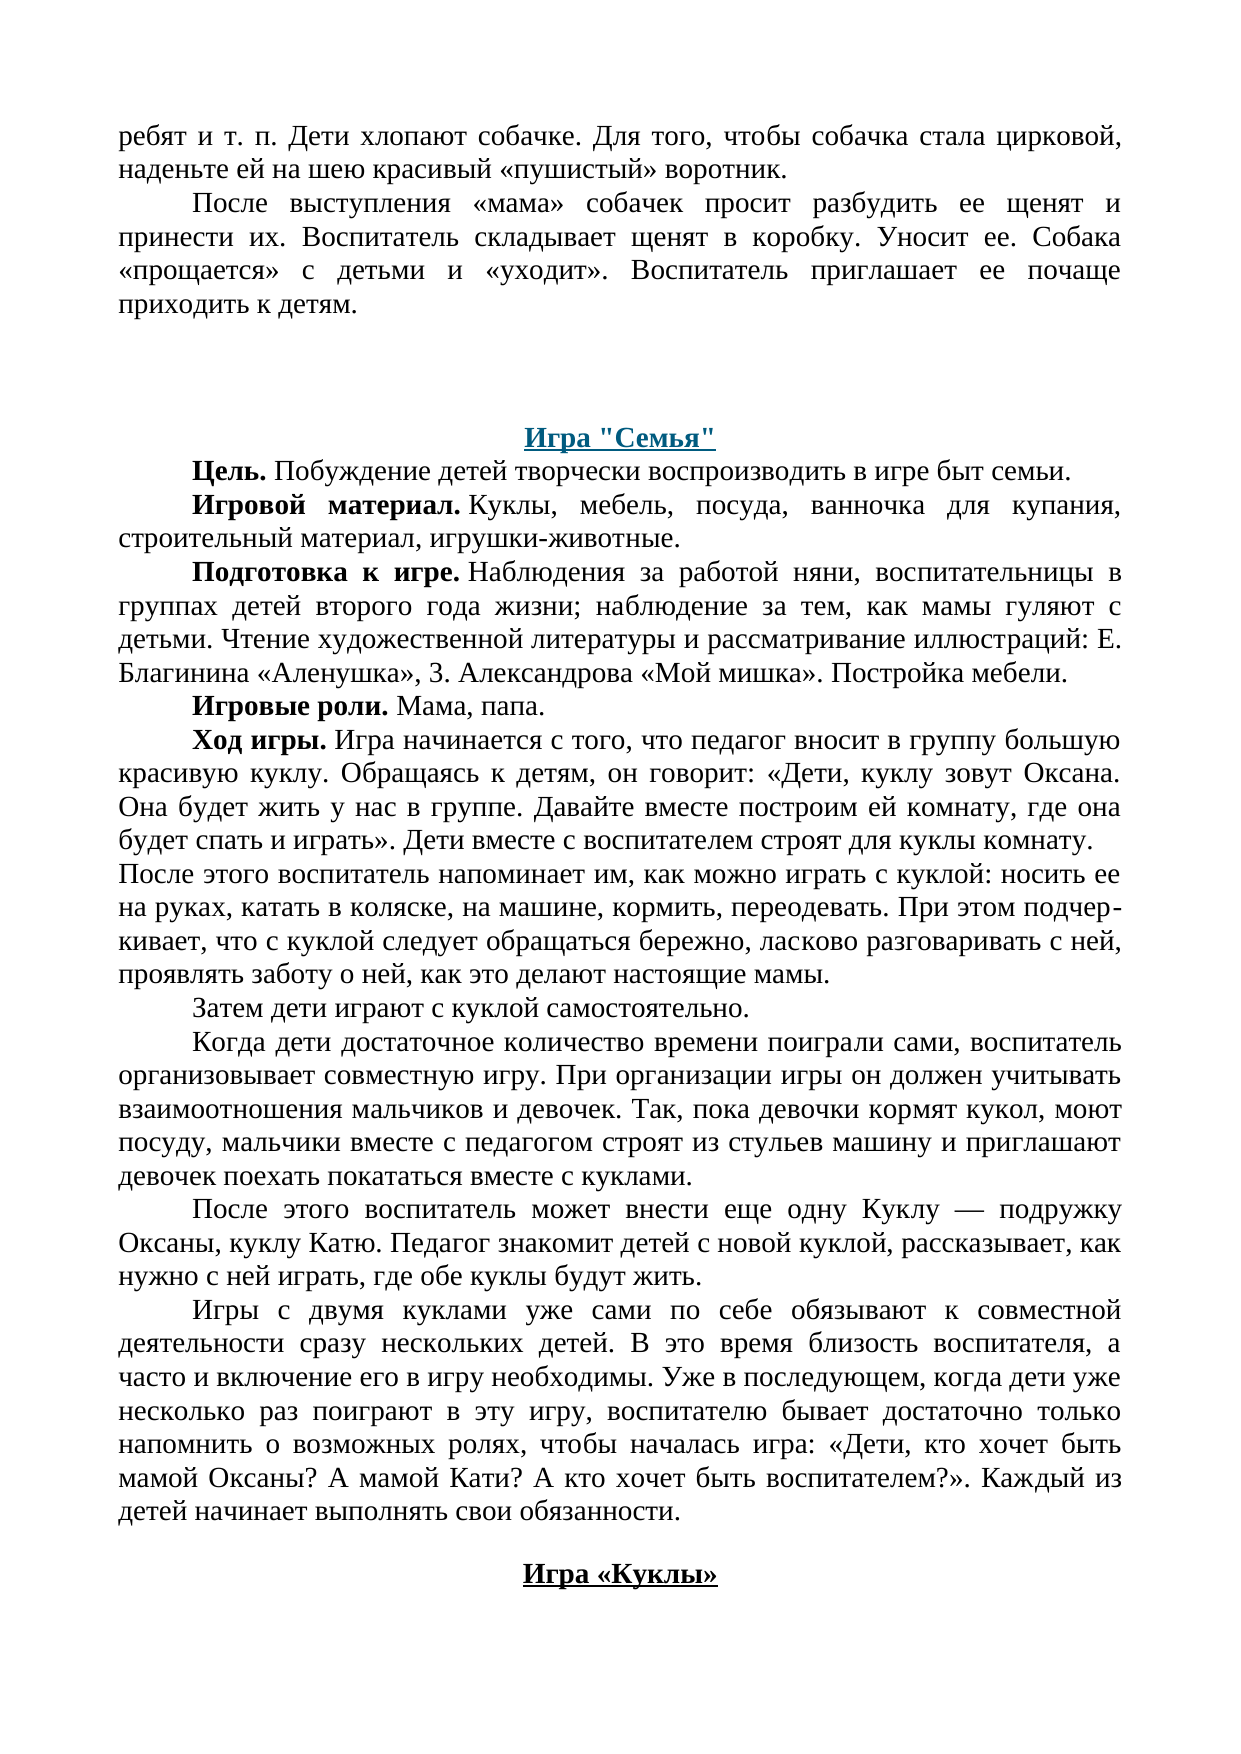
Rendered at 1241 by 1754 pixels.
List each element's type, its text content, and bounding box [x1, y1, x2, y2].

text Игровой материал. Куклы, мебель, посуда, ванночка для купания, строительный материал, игрушки-животные. [118, 487, 1122, 554]
text Игры с двумя куклами уже сами по себе обязывают к совместной деятельности сразу нескольких детей. В это время близость воспитателя, а часто и включение его в игру необходимы. Уже в последующем, когда дети уже несколько раз поиграют в эту игру, воспитателю бывает достаточно только напомнить о возможных ролях, чтобы началась игра: «Дети, кто хочет быть мамой Оксаны? А мамой Кати? А кто хочет быть воспитателем?». Каждый из детей начинает выполнять свои обязанности. [118, 1292, 1122, 1527]
text Ход игры. Игра начинается с того, что педагог вносит в группу большую красивую куклу. Обращаясь к детям, он говорит: «Дети, куклу зовут Оксана. Она будет жить у нас в группе. Давайте вместе построим ей комнату, где она будет спать и играть». Дети вместе с воспитателем строят для куклы комнату. [118, 722, 1122, 856]
text После этого воспитатель напоминает им, как можно играть с куклой: носить ее на руках, катать в коляске, на машине, кормить, переодевать. При этом подчеркивает, что с куклой следует обращаться бережно, ласково разговаривать с ней, проявлять заботу о ней, как это делают настоящие мамы. [118, 856, 1122, 990]
text Игровые роли. Мама, папа. [118, 688, 1122, 722]
text Игра «Куклы» [118, 1556, 1122, 1589]
text Затем дети играют с куклой самостоятельно. [118, 990, 1122, 1024]
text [118, 118, 1122, 185]
text После выступления «мама» собачек просит разбудить ее щенят и принести их. Воспитатель складывает щенят в коробку. Уносит ее. Собака «прощается» с детьми и «уходит». Воспитатель приглашает ее почаще приходить к детям. [118, 185, 1122, 319]
text Цель. Побуждение детей творчески воспроизводить в игре быт семьи. [118, 453, 1122, 487]
text Игра "Семья" [118, 420, 1122, 453]
text Когда дети достаточное количество времени поиграли сами, воспитатель организовывает совместную игру. При организации игры он должен учитывать взаимоотношения мальчиков и девочек. Так, пока девочки кормят кукол, моют посуду, мальчики вместе с педагогом строят из стульев машину и приглашают девочек поехать покататься вместе с куклами. [118, 1024, 1122, 1191]
text Подготовка к игре. Наблюдения за работой няни, воспитательницы в группах детей второго года жизни; наблюдение за тем, как мамы гуляют с детьми. Чтение художественной литературы и рассматривание иллюстраций: Е. Благинина «Аленушка», 3. Александрова «Мой мишка». Постройка мебели. [118, 554, 1122, 688]
text После этого воспитатель может внести еще одну Куклу — подружку Оксаны, куклу Катю. Педагог знакомит детей с новой куклой, рассказывает, как нужно с ней играть, где обе куклы будут жить. [118, 1191, 1122, 1292]
